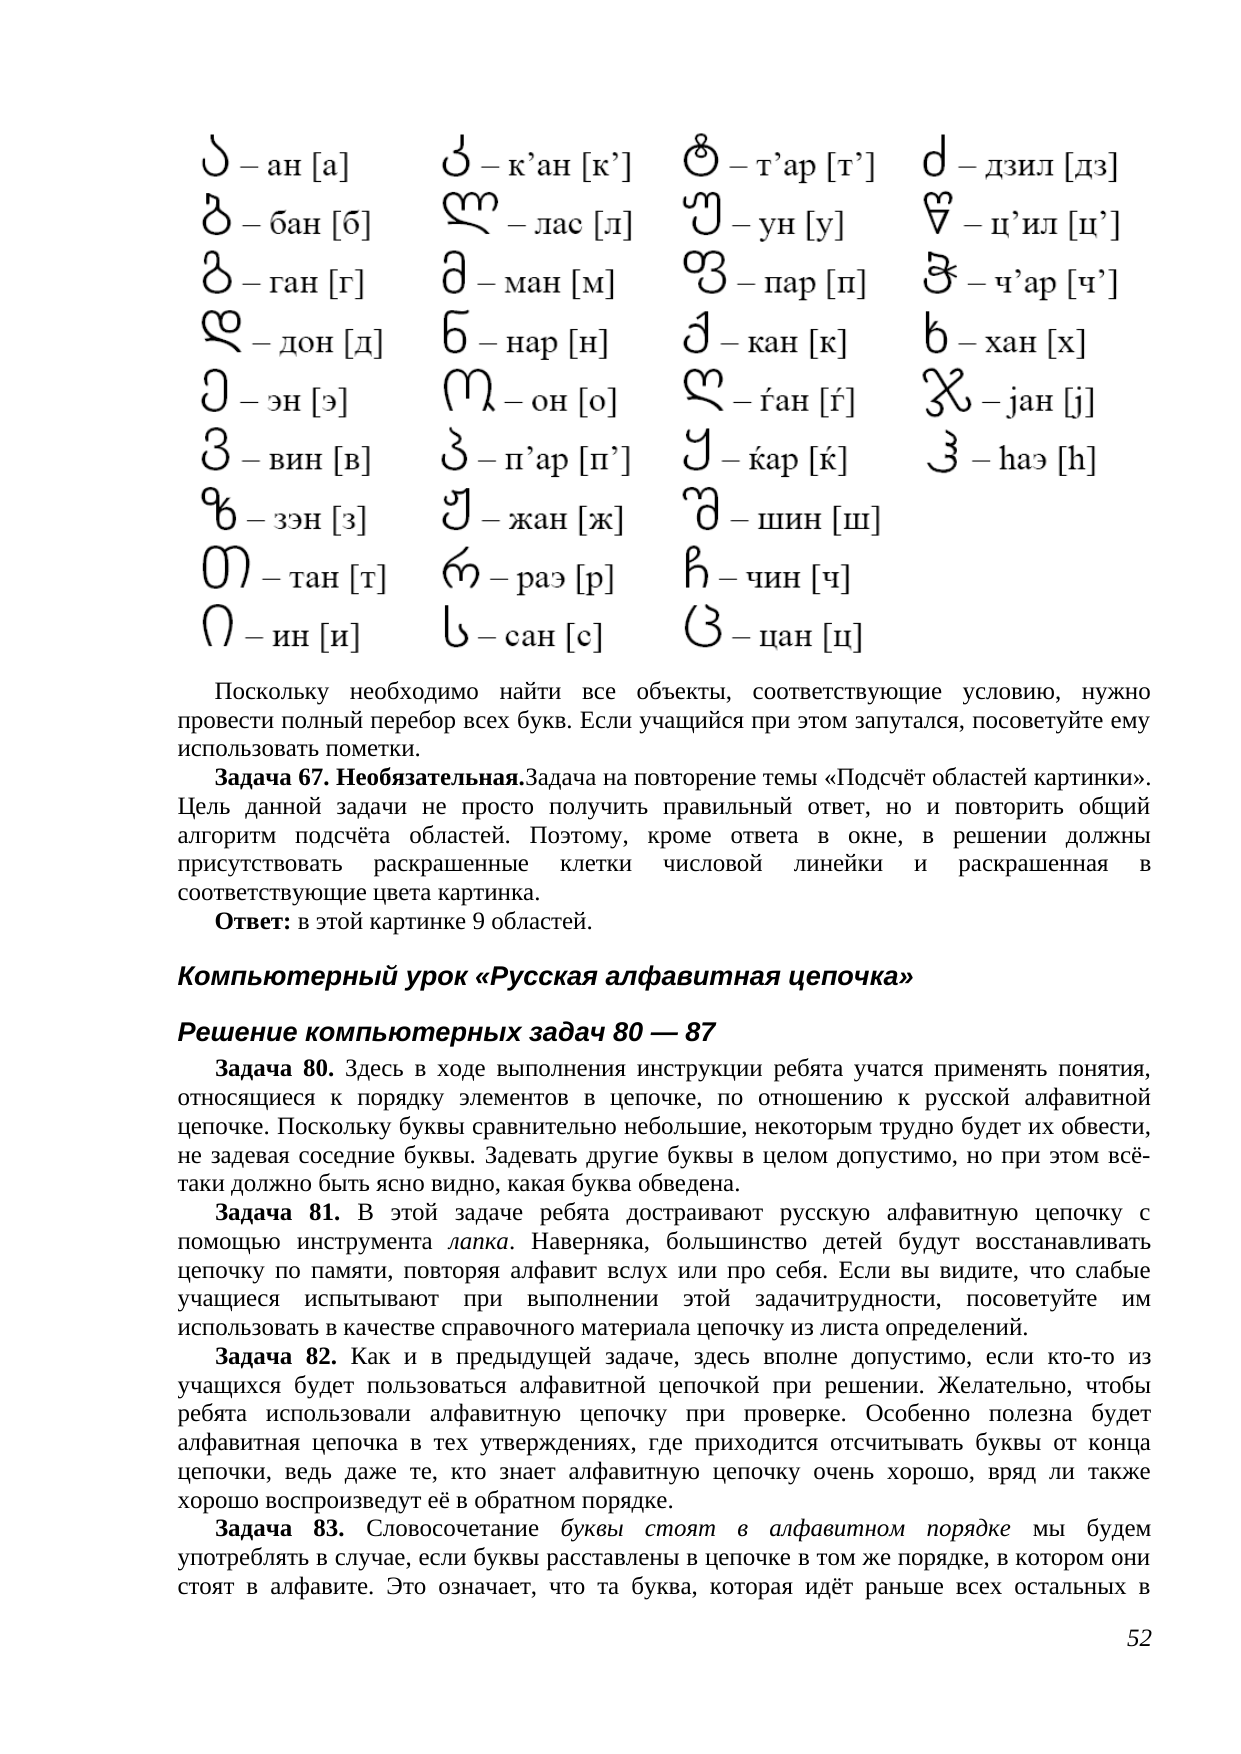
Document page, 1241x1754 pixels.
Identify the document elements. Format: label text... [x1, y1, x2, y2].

text Поскольку необходимо найти все объекты, соответствующие условию, нужно провести полный перебор всех букв. Если учащийся при этом запутался, посоветуйте ему использовать пометки. [177, 676, 1152, 762]
text Задача 82. Как и в предыдущей задаче, здесь вполне допустимо, если кто-то из учащихся будет пользоваться алфавитной цепочкой при решении. Желательно, чтобы ребята использовали алфавитную цепочку при проверке. Особенно полезна будет алфавитная цепочка в тех утверждениях, где приходится отсчитывать буквы от конца цепочки, ведь даже те, кто знает алфавитную цепочку очень хорошо, вряд ли также хорошо воспроизведут её в обратном порядке. [177, 1341, 1152, 1513]
text Задача 80. Здесь в ходе выполнения инструкции ребята учатся применять понятия, относящиеся к порядку элементов в цепочке, по отношению к русской алфавитной цепочке. Поскольку буквы сравнительно небольшие, некоторым трудно будет их обвести, не задевая соседние буквы. Задевать другие буквы в целом допустимо, но при этом всё-таки должно быть ясно видно, какая буква обведена. [177, 1053, 1152, 1197]
text Задача 81. В этой задаче ребята достраивают русскую алфавитную цепочку с помощью инструмента лапка. Наверняка, большинство детей будут восстанавливать цепочку по памяти, повторяя алфавит вслух или про себя. Если вы видите, что слабые учащиеся испытывают при выполнении этой задачитрудности, посоветуйте им использовать в качестве справочного материала цепочку из листа определений. [177, 1197, 1152, 1341]
subtitle Решение компьютерных задач 80 — 87 [177, 1016, 1152, 1047]
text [177, 1513, 1152, 1600]
text Ответ: в этой картинке 9 областей. [177, 906, 1152, 935]
text Задача 67. Необязательная.Задача на повторение темы «Подсчёт областей картинки». Цель данной задачи не просто получить правильный ответ, но и повторить общий алгоритм подсчёта областей. Поэтому, кроме ответа в окне, в решении должны присутствовать раскрашенные клетки числовой линейки и раскрашенная в соответствующие цвета картинка. [177, 762, 1152, 906]
subtitle Компьютерный урок «Русская алфавитная цепочка» [177, 960, 1152, 991]
picture [183, 118, 1146, 676]
